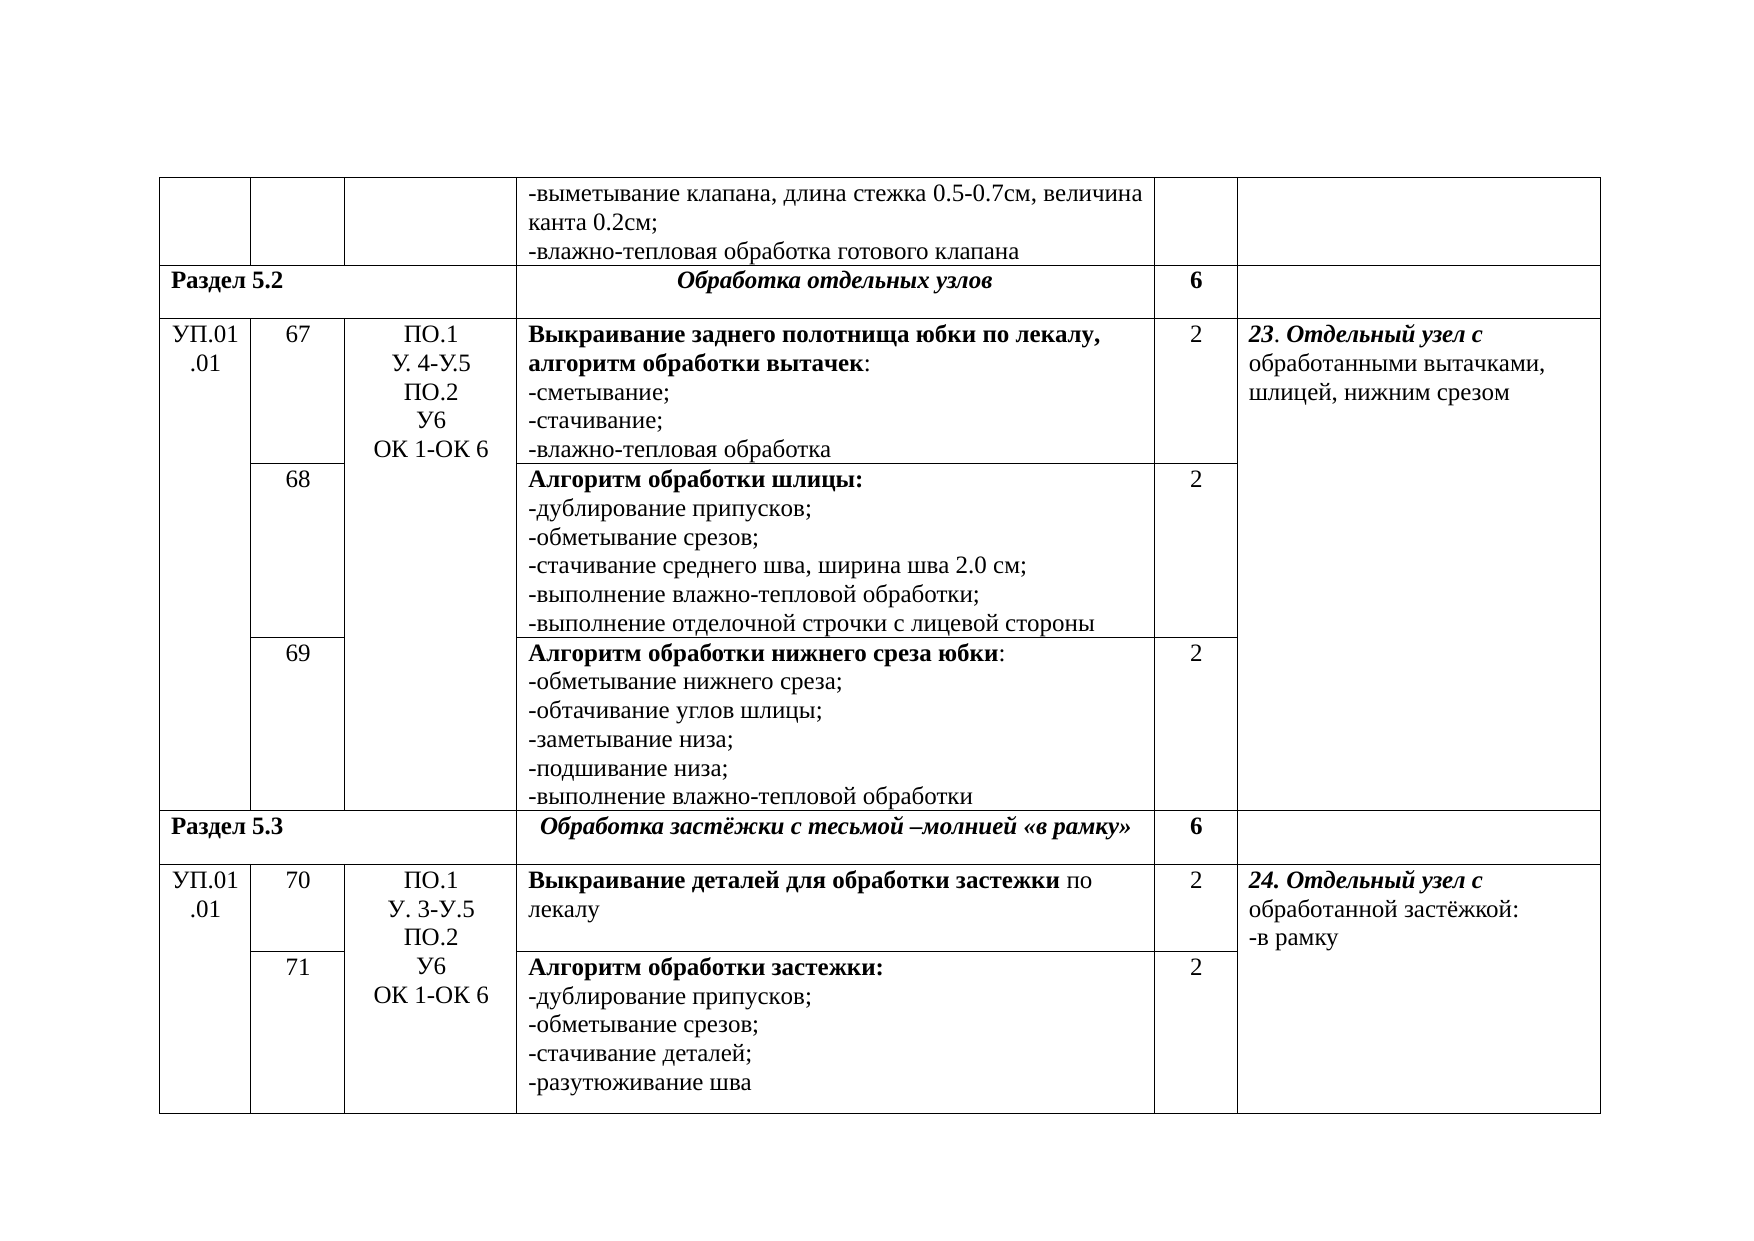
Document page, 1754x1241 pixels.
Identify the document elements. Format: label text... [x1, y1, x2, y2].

table_cell 71 [251, 952, 344, 1113]
table_cell 2 [1155, 178, 1237, 264]
table_cell 67 [251, 319, 344, 463]
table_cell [517, 178, 1154, 264]
table_cell 66 [251, 178, 344, 264]
table_cell Обработка отдельных узлов [517, 266, 1154, 318]
table_cell 23. Отдельный узел с обработанными вытачками, шлицей, нижним срезом [1238, 319, 1600, 810]
table_cell 6 [1155, 811, 1237, 864]
table_cell Выкраивание заднего полотнища юбки по лекалу, алгоритм обработки вытачек: -сметывание; -стачивание; -влажно-тепловая обработка [517, 319, 1154, 463]
table_cell ПО.1 У. 4-У.5 ПО.2 У6 ОК 1-ОК 6 [345, 319, 516, 810]
table_cell Алгоритм обработки нижнего среза юбки: -обметывание нижнего среза; -обтачивание углов шлицы; -заметывание низа; -подшивание низа; -выполнение влажно-тепловой обработки [517, 638, 1154, 810]
table_cell 6 [1155, 266, 1237, 318]
table_cell ПО.1 У. 3-У.5 ПО.2 У6 ОК 1-ОК 6 [345, 865, 516, 1113]
table_cell 24. Отдельный узел с обработанной застёжкой: -в рамку [1238, 865, 1600, 1113]
table_cell Алгоритм обработки застежки: -дублирование припусков; -обметывание срезов; -стачивание деталей; -разутюживание шва [517, 952, 1154, 1113]
table_cell УП.01.01 [160, 319, 250, 810]
table_cell Выкраивание деталей для обработки застежки по лекалу [517, 865, 1154, 951]
table_cell 2 [1155, 638, 1237, 810]
table_cell [1238, 266, 1600, 318]
table_cell [1238, 811, 1600, 864]
table_cell Раздел 5.3 [160, 811, 516, 864]
table_cell 2 [1155, 865, 1237, 951]
table_cell 2 [1155, 464, 1237, 637]
table_cell Обработка застёжки с тесьмой –молнией «в рамку» [517, 811, 1154, 864]
table_cell 2 [1155, 319, 1237, 463]
table_cell УП.01.01 [160, 865, 250, 1113]
table_cell 68 [251, 464, 344, 637]
table_cell Алгоритм обработки шлицы: -дублирование припусков; -обметывание срезов; -стачивание среднего шва, ширина шва 2.0 см; -выполнение влажно-тепловой обработки; -выполнение отделочной строчки с лицевой стороны [517, 464, 1154, 637]
table_cell 2 [1155, 952, 1237, 1113]
table_cell 69 [251, 638, 344, 810]
table_cell 70 [251, 865, 344, 951]
table_cell Раздел 5.2 [160, 266, 516, 318]
